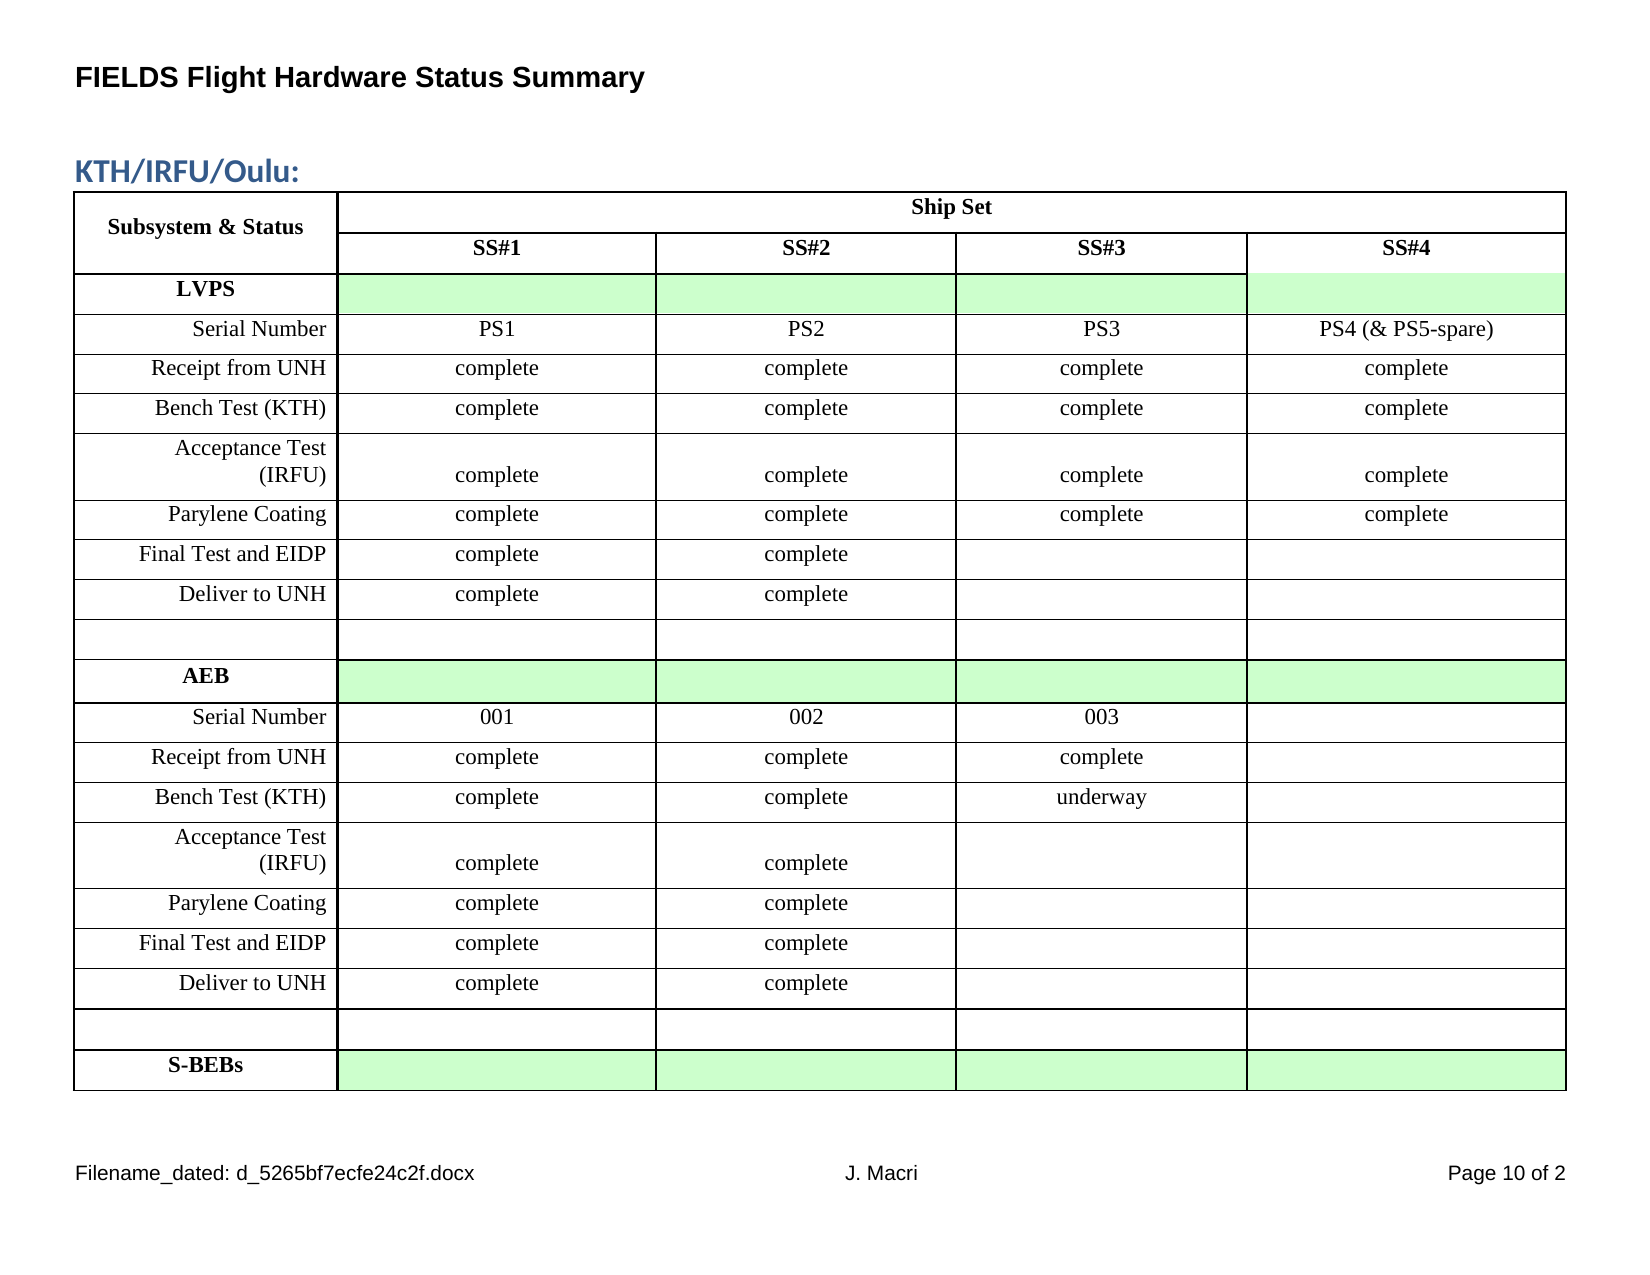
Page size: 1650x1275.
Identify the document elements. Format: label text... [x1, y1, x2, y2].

table_cell PS1 [339, 315, 655, 353]
table_cell [1406, 1051, 1565, 1090]
table_cell [657, 275, 955, 313]
table_cell complete [1248, 394, 1565, 433]
table_cell complete [957, 501, 1246, 539]
table_cell [1248, 783, 1565, 822]
table_cell [1248, 580, 1565, 619]
table_cell Final Test and EIDP [75, 540, 336, 579]
table_cell [1248, 889, 1565, 928]
table_cell complete [339, 823, 655, 888]
table_cell [1248, 704, 1565, 742]
table_cell 003 [957, 704, 1246, 742]
table_cell PS2 [657, 315, 955, 353]
table_cell complete [657, 580, 955, 619]
table_cell complete [339, 929, 655, 968]
table_cell complete [339, 394, 655, 433]
table_cell complete [657, 969, 955, 1008]
table_cell SS#2 [657, 234, 955, 273]
table_cell [957, 580, 1246, 619]
table_cell [1248, 743, 1565, 782]
table_cell complete [339, 434, 655, 499]
table_cell [1406, 661, 1565, 702]
table_cell [657, 1010, 955, 1049]
table_cell complete [339, 580, 655, 619]
table_cell complete [339, 501, 655, 539]
table_cell [1248, 540, 1565, 579]
table_cell complete [339, 969, 655, 1008]
table_cell [1248, 1051, 1406, 1090]
table_cell [339, 1010, 655, 1049]
table_cell LVPS [75, 275, 336, 313]
table_cell Acceptance Test (IRFU) [75, 823, 336, 888]
table_cell Final Test and EIDP [75, 929, 336, 968]
table_cell Bench Test (KTH) [75, 783, 336, 822]
table_cell [339, 620, 655, 659]
table_cell complete [1248, 434, 1565, 499]
table_cell complete [1248, 501, 1565, 539]
table_cell AEB [75, 660, 336, 702]
table_cell [75, 1010, 336, 1049]
table_cell Parylene Coating [75, 501, 336, 539]
table_cell Receipt from UNH [75, 743, 336, 782]
table_cell 001 [339, 704, 655, 742]
table_cell [957, 823, 1246, 888]
table_cell [957, 275, 1246, 313]
table_header Subsystem & Status [75, 193, 336, 273]
table_cell Serial Number [75, 704, 336, 742]
table_cell [339, 661, 655, 702]
table_cell complete [657, 823, 955, 888]
table_cell complete [339, 355, 655, 393]
table_cell complete [657, 501, 955, 539]
table_cell Deliver to UNH [75, 969, 336, 1008]
subtitle KTH/IRFU/Oulu: [75, 150, 1575, 191]
table_cell [957, 969, 1246, 1008]
table_cell complete [1248, 355, 1565, 393]
table_cell PS3 [957, 315, 1246, 353]
table_cell [957, 1051, 1246, 1090]
table_cell [1248, 929, 1565, 968]
table_cell [339, 1051, 655, 1090]
table_cell complete [657, 540, 955, 579]
table_cell [1248, 661, 1406, 702]
table_cell [75, 620, 336, 659]
table_cell complete [957, 394, 1246, 433]
table_cell complete [657, 355, 955, 393]
table_cell [657, 620, 955, 659]
table_cell Acceptance Test (IRFU) [75, 434, 336, 499]
table_cell Deliver to UNH [75, 580, 336, 619]
table_cell [1248, 969, 1565, 1008]
table_cell Serial Number [75, 315, 336, 353]
table_cell [339, 275, 655, 313]
table_cell complete [657, 394, 955, 433]
table_cell [1248, 620, 1565, 659]
table_cell complete [657, 743, 955, 782]
table_cell Parylene Coating [75, 889, 336, 928]
table_cell Receipt from UNH [75, 355, 336, 393]
table_cell SS#3 [957, 234, 1246, 273]
table_cell SS#4 [1248, 234, 1565, 273]
table_cell [957, 1010, 1246, 1049]
table_cell [1406, 273, 1565, 313]
table_cell complete [657, 783, 955, 822]
table_cell 002 [657, 704, 955, 742]
table_cell Bench Test (KTH) [75, 394, 336, 433]
table_cell [957, 540, 1246, 579]
table_cell complete [339, 783, 655, 822]
table_cell complete [339, 889, 655, 928]
table_cell complete [957, 434, 1246, 499]
table_cell [1248, 823, 1565, 888]
table_cell complete [957, 355, 1246, 393]
table_cell underway [957, 783, 1246, 822]
table_cell complete [339, 743, 655, 782]
table_cell [957, 620, 1246, 659]
table_cell complete [657, 889, 955, 928]
table_cell PS4 (& PS5-spare) [1248, 315, 1565, 353]
table_cell complete [657, 929, 955, 968]
table_cell [657, 661, 955, 702]
table_header Ship Set [339, 193, 1565, 232]
table_cell [957, 929, 1246, 968]
table_cell complete [957, 743, 1246, 782]
table_cell [957, 889, 1246, 928]
table_cell complete [657, 434, 955, 499]
table_cell SS#1 [339, 234, 655, 273]
table_cell [1248, 273, 1406, 313]
table_cell S-BEBs [75, 1051, 336, 1090]
table_cell complete [339, 540, 655, 579]
table_cell [1248, 1010, 1565, 1049]
table_cell [657, 1051, 955, 1090]
table_cell [957, 661, 1246, 702]
